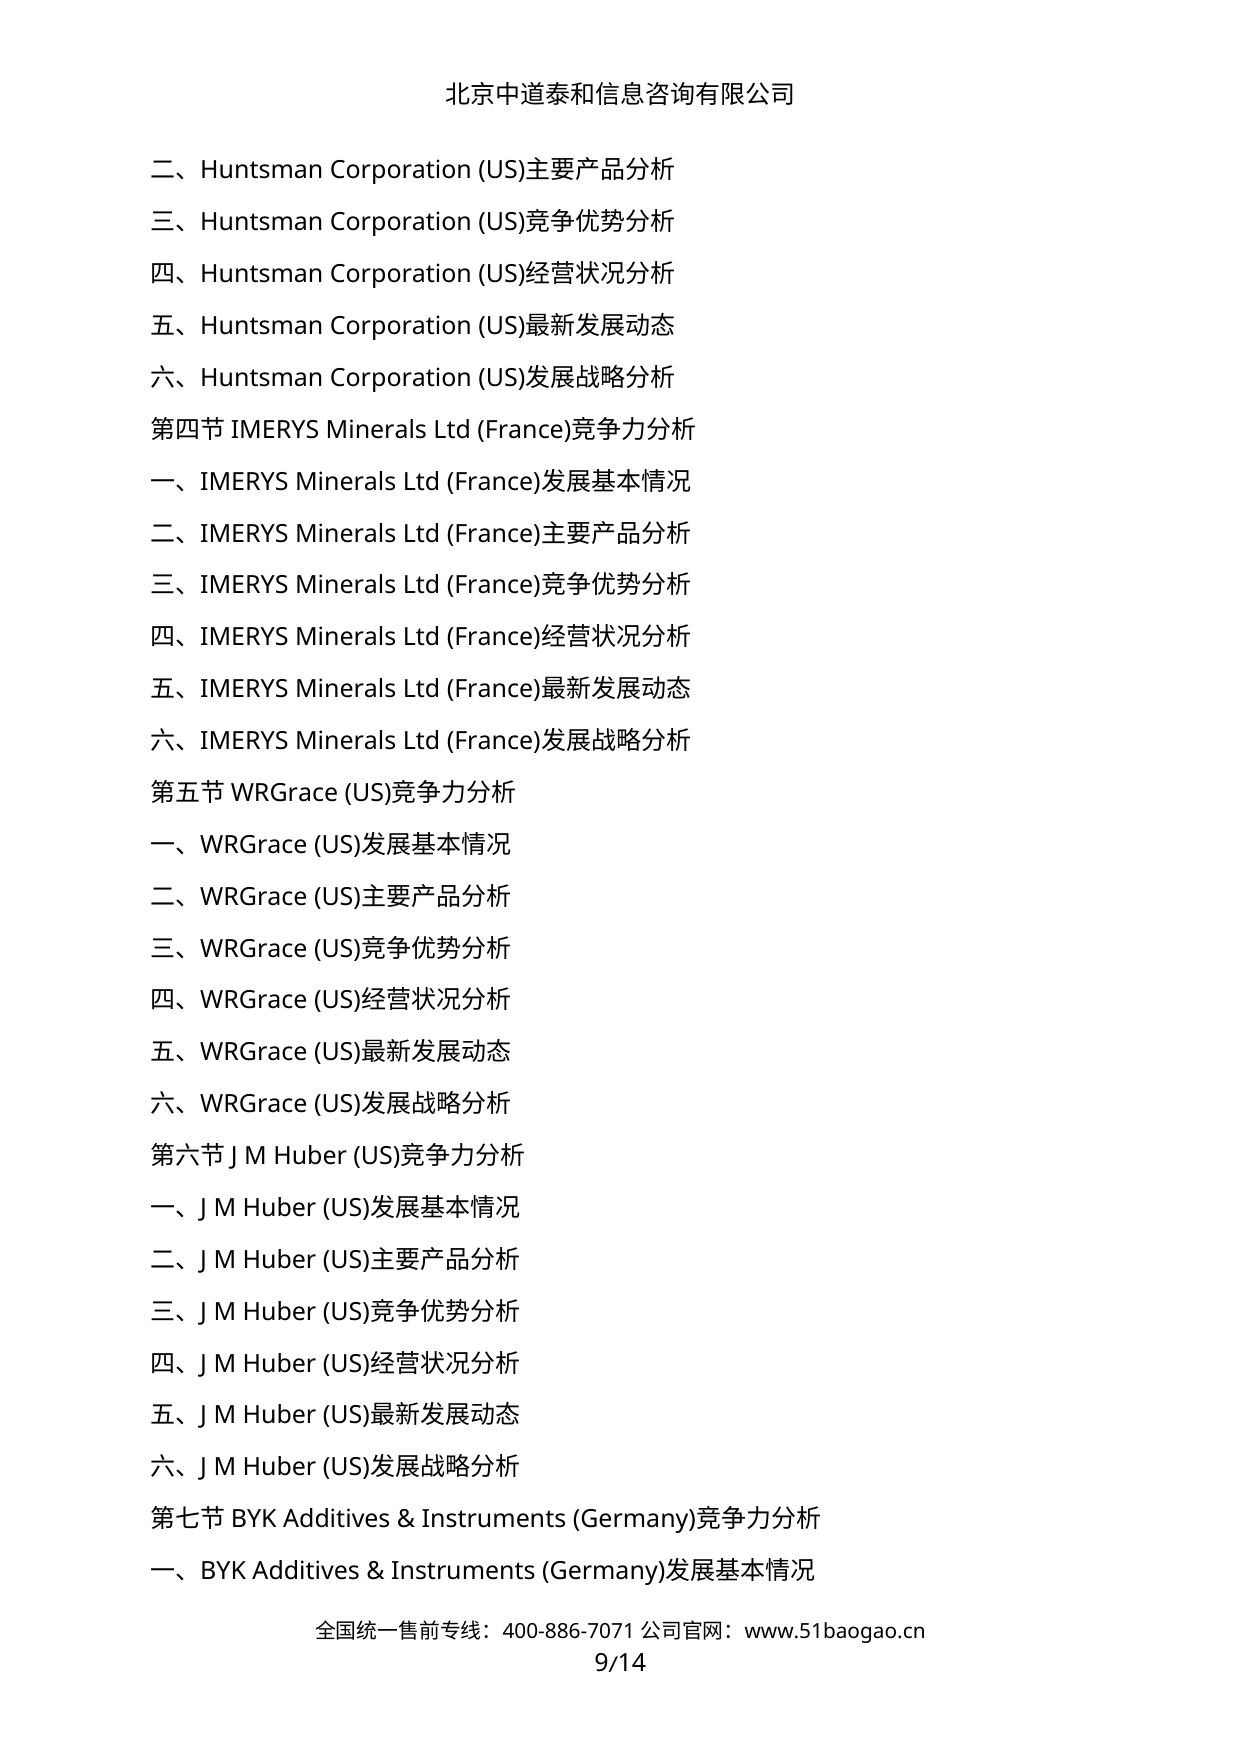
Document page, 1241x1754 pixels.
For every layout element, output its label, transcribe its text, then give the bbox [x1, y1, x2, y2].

text 二、J M Huber (US)主要产品分析 [150, 1239, 1090, 1276]
text 五、IMERYS Minerals Ltd (France)最新发展动态 [150, 669, 1090, 705]
text 三、J M Huber (US)竞争优势分析 [150, 1291, 1090, 1327]
text 二、Huntsman Corporation (US)主要产品分析 [150, 150, 1090, 186]
text 第六节 J M Huber (US)竞争力分析 [150, 1136, 1090, 1172]
text 三、Huntsman Corporation (US)竞争优势分析 [150, 202, 1090, 238]
text 第五节 WRGrace (US)竞争力分析 [150, 772, 1090, 809]
text 一、WRGrace (US)发展基本情况 [150, 824, 1090, 861]
text 第七节 BYK Additives & Instruments (Germany)竞争力分析 [150, 1499, 1090, 1535]
text 一、IMERYS Minerals Ltd (France)发展基本情况 [150, 461, 1090, 497]
text 六、J M Huber (US)发展战略分析 [150, 1447, 1090, 1483]
text 二、WRGrace (US)主要产品分析 [150, 876, 1090, 912]
text 五、WRGrace (US)最新发展动态 [150, 1032, 1090, 1068]
text 四、J M Huber (US)经营状况分析 [150, 1343, 1090, 1379]
text 五、Huntsman Corporation (US)最新发展动态 [150, 306, 1090, 342]
text 三、WRGrace (US)竞争优势分析 [150, 928, 1090, 964]
text 三、IMERYS Minerals Ltd (France)竞争优势分析 [150, 565, 1090, 601]
text 五、J M Huber (US)最新发展动态 [150, 1395, 1090, 1431]
text 四、IMERYS Minerals Ltd (France)经营状况分析 [150, 617, 1090, 653]
text 六、WRGrace (US)发展战略分析 [150, 1084, 1090, 1120]
text 四、Huntsman Corporation (US)经营状况分析 [150, 254, 1090, 290]
text 一、BYK Additives & Instruments (Germany)发展基本情况 [150, 1551, 1090, 1587]
text 第四节 IMERYS Minerals Ltd (France)竞争力分析 [150, 409, 1090, 446]
text 六、IMERYS Minerals Ltd (France)发展战略分析 [150, 721, 1090, 757]
text 二、IMERYS Minerals Ltd (France)主要产品分析 [150, 513, 1090, 549]
text 四、WRGrace (US)经营状况分析 [150, 980, 1090, 1016]
text 一、J M Huber (US)发展基本情况 [150, 1187, 1090, 1224]
text 六、Huntsman Corporation (US)发展战略分析 [150, 357, 1090, 394]
